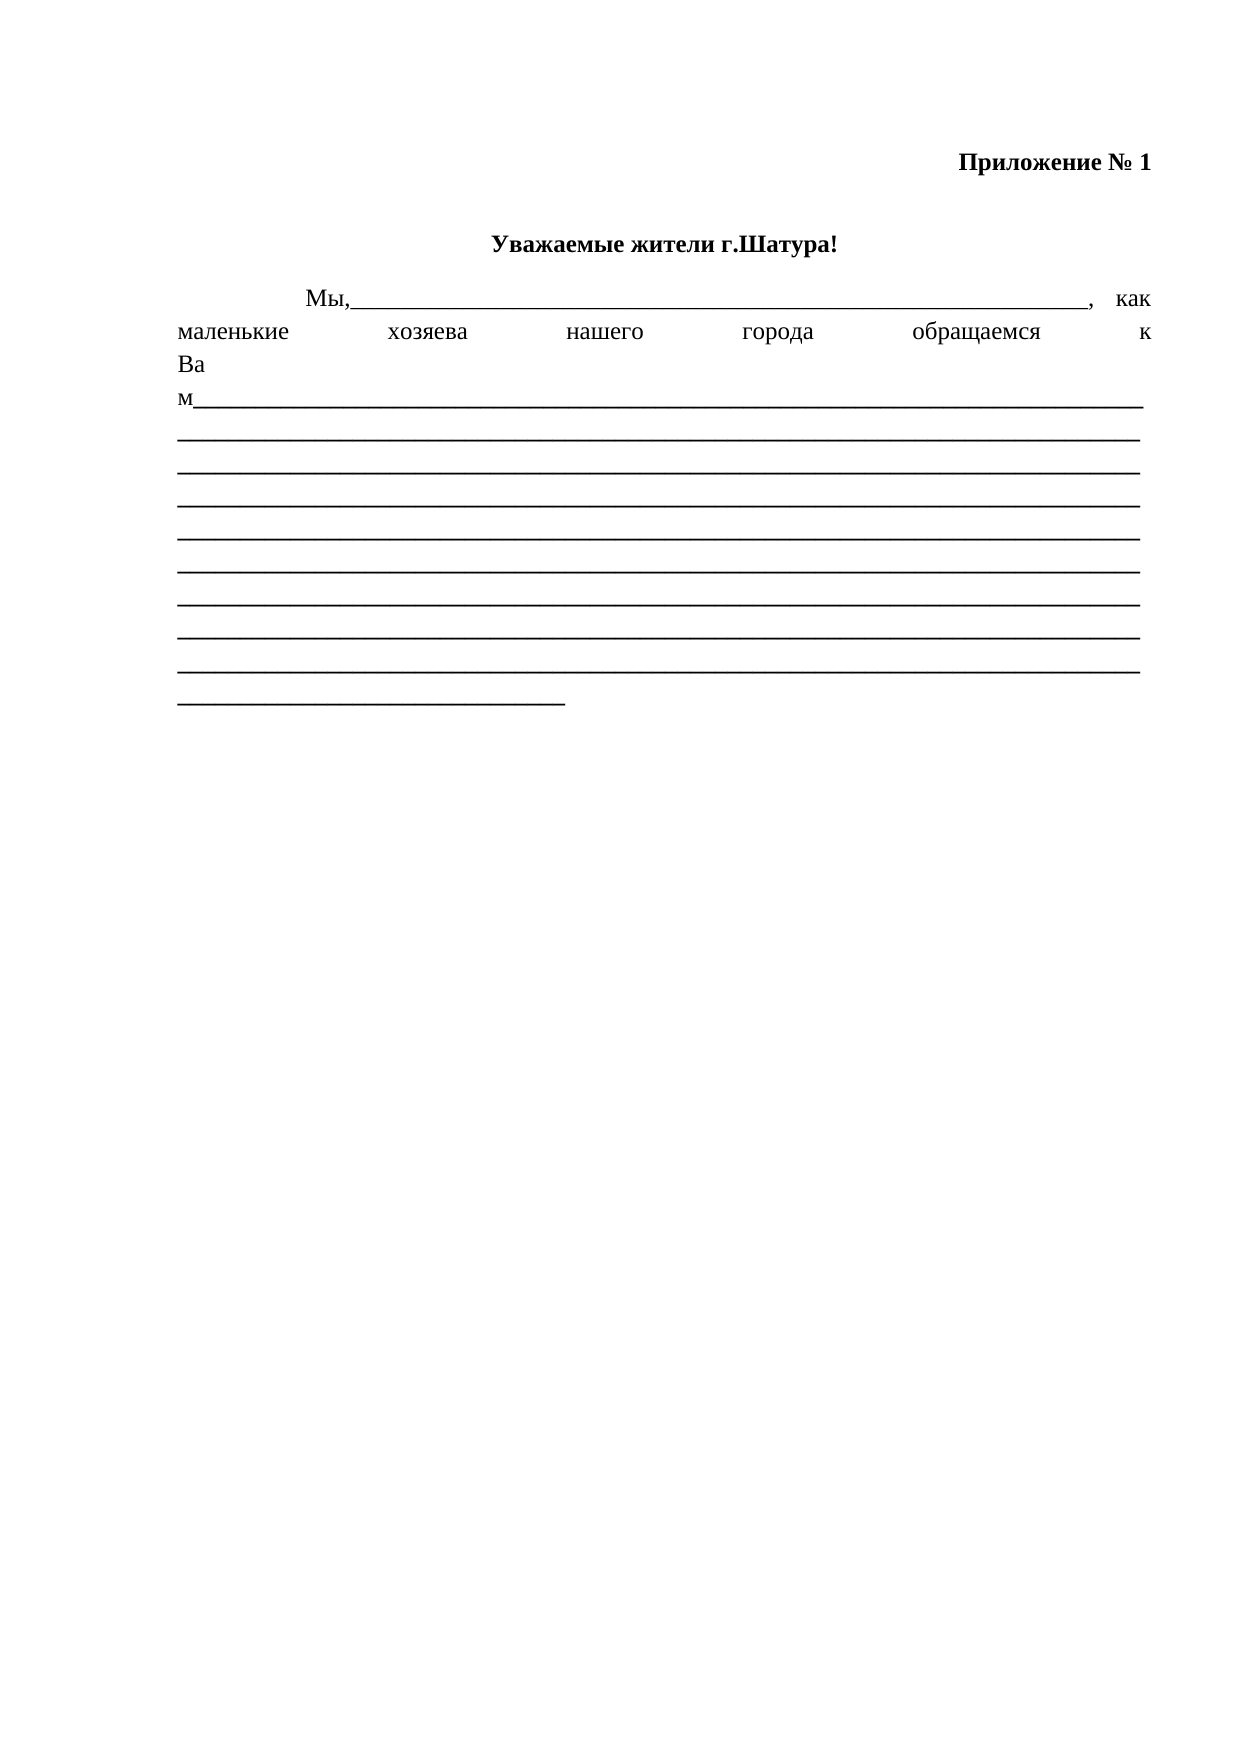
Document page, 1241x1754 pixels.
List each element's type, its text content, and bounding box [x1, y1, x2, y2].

text Уважаемые жители г.Шатура! [177, 229, 1152, 258]
text Мы,___________________________________________________________, как маленькие хозяева нашего города обращаемся к Вам___________________________________________________________________________________________________________________________________________________________________________________________________________________________________________________________________________________________________________________________________________________________________________________________________________________________________________________________________________________________________________________________________________________________________________________________________________________________________________________________________________________________________________________________________________________ [177, 283, 1152, 708]
text Приложение № 1 [177, 147, 1152, 176]
